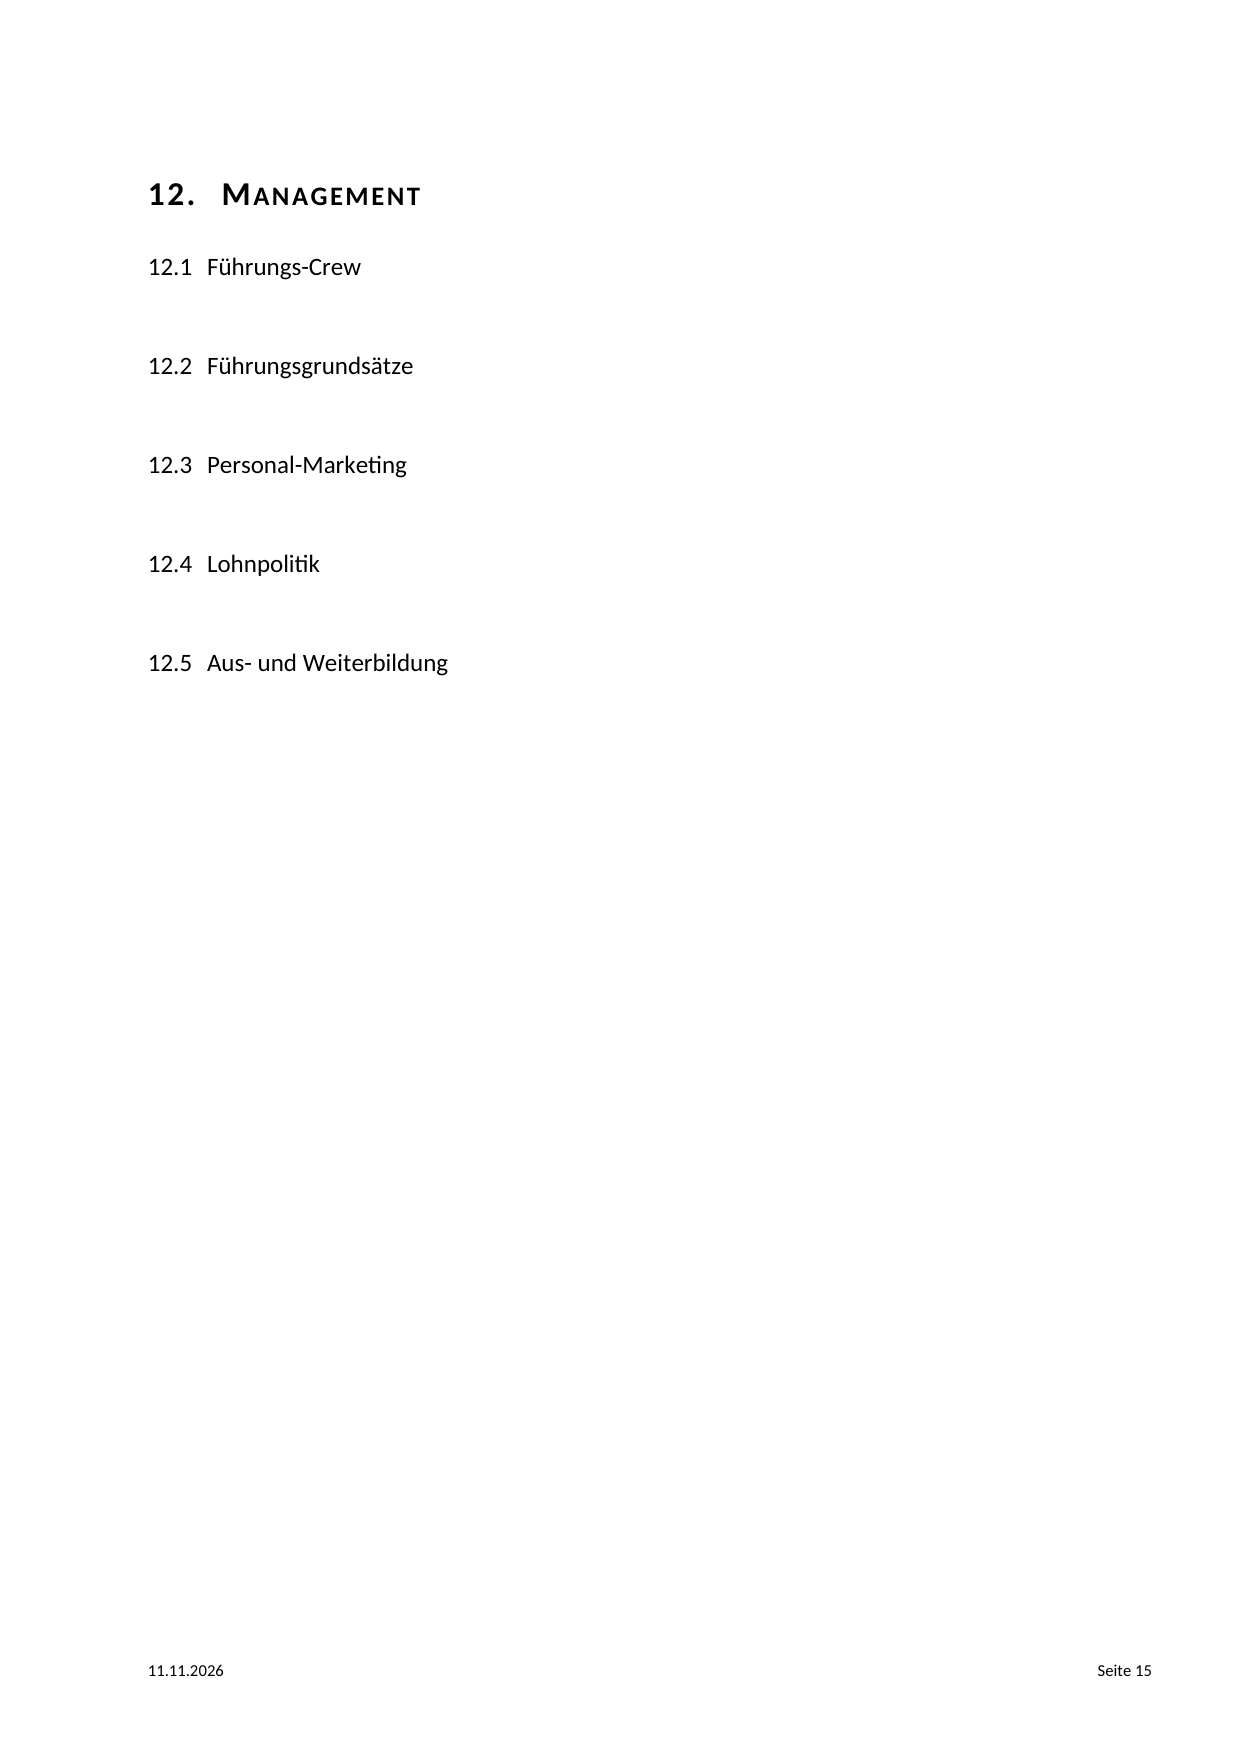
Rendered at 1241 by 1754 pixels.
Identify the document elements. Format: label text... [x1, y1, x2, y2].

subtitle Führungsgrundsätze [148, 350, 1152, 380]
subtitle Aus- und Weiterbildung [148, 647, 1152, 677]
subtitle Management [148, 173, 1152, 213]
subtitle Lohnpolitik [148, 548, 1152, 578]
subtitle Personal-Marketing [148, 449, 1152, 479]
subtitle Führungs-Crew [148, 251, 1152, 281]
